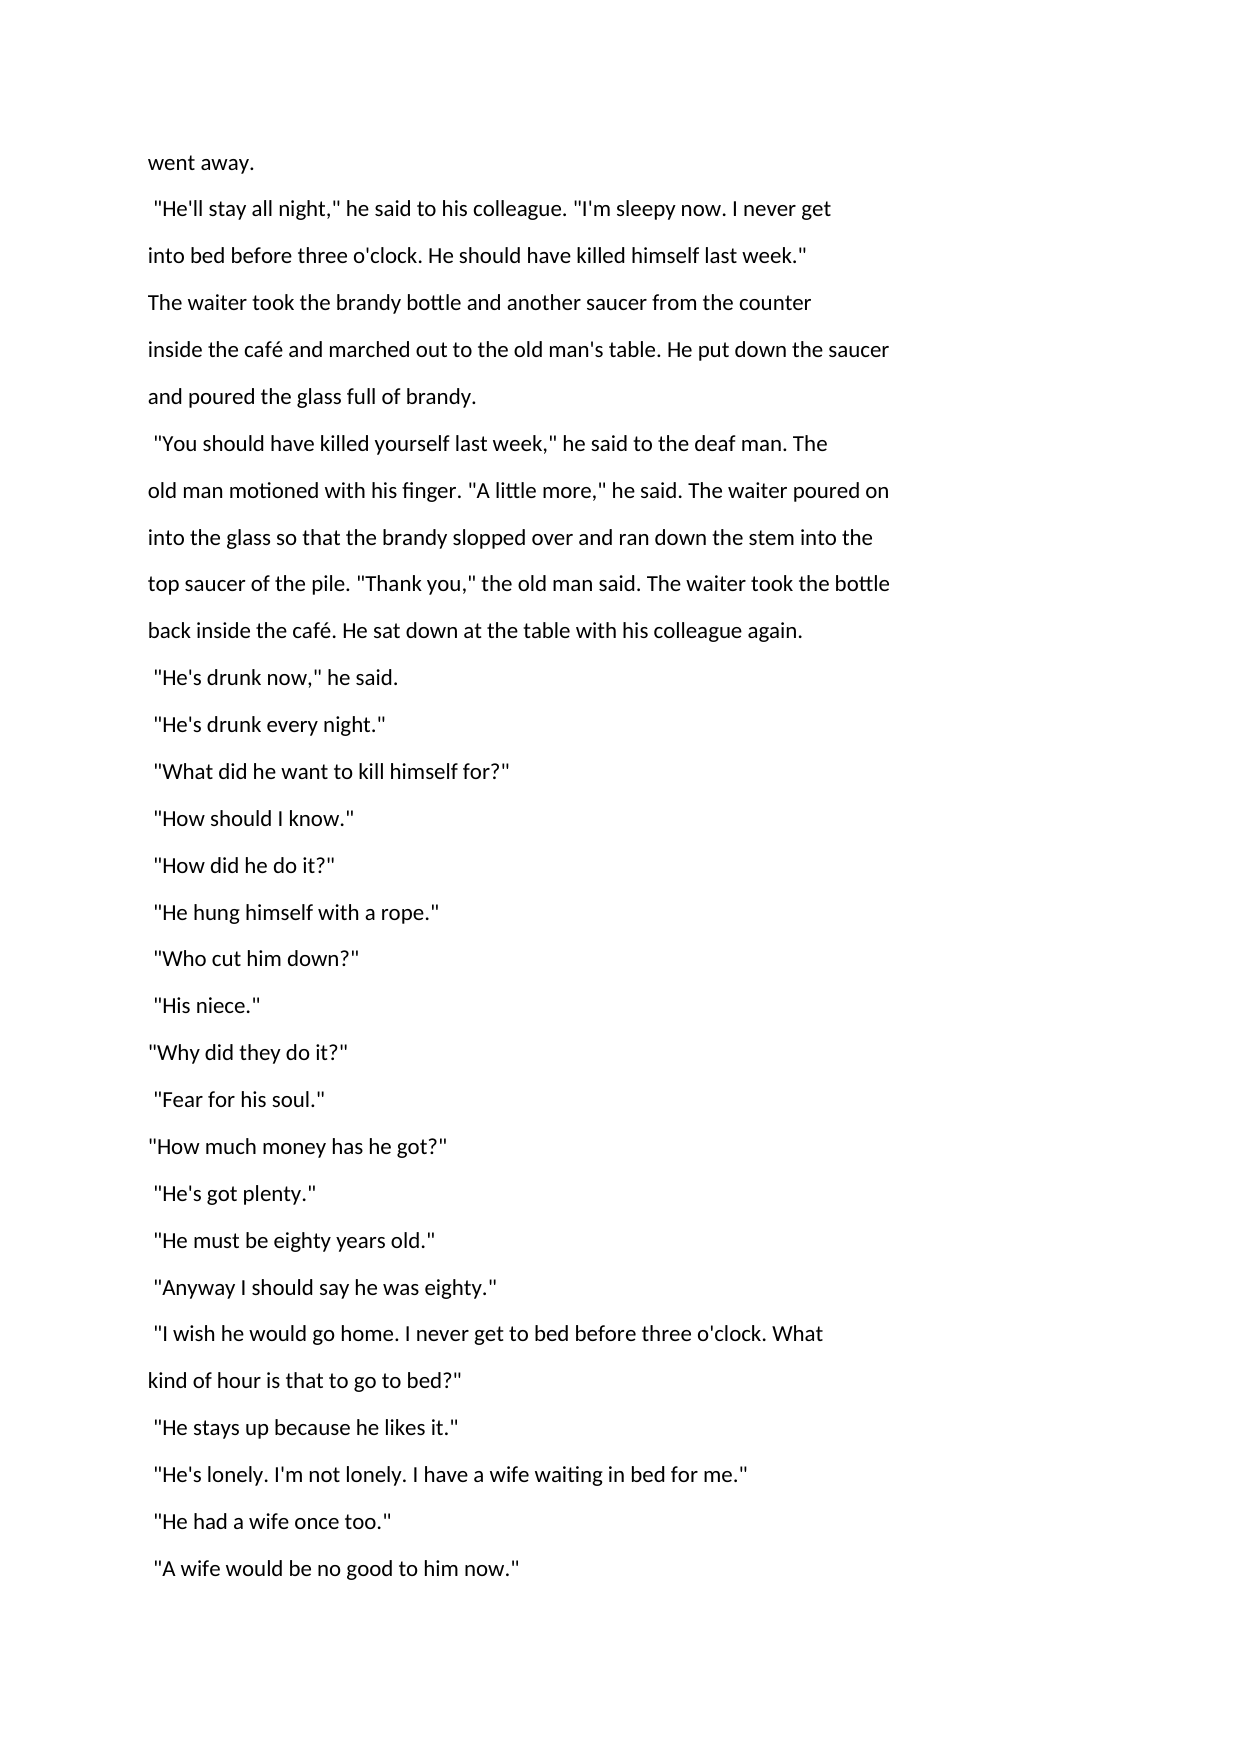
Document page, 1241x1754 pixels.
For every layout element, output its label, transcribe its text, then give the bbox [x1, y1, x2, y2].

text and poured the glass full of brandy. [148, 382, 1093, 410]
text "He'll stay all night," he said to his colleague. "I'm sleepy now. I never get [148, 194, 1093, 222]
text "His niece." [148, 991, 1093, 1019]
text "I wish he would go home. I never get to bed before three o'clock. What [148, 1319, 1093, 1347]
text "He had a wife once too." [148, 1507, 1093, 1535]
text into the glass so that the brandy slopped over and ran down the stem into the [148, 523, 1093, 551]
text "A wife would be no good to him now." [148, 1554, 1093, 1582]
text "He hung himself with a rope." [148, 898, 1093, 926]
text "Fear for his soul." [148, 1085, 1093, 1113]
text "He stays up because he likes it." [148, 1413, 1093, 1441]
text The waiter took the brandy bottle and another saucer from the counter [148, 288, 1093, 316]
text old man motioned with his finger. "A little more," he said. The waiter poured on [148, 476, 1093, 504]
text "Why did they do it?" [148, 1038, 1093, 1066]
text "Anyway I should say he was eighty." [148, 1273, 1093, 1301]
text "How did he do it?" [148, 851, 1093, 879]
text into bed before three o'clock. He should have killed himself last week." [148, 241, 1093, 269]
text kind of hour is that to go to bed?" [148, 1366, 1093, 1394]
text "He's drunk now," he said. [148, 663, 1093, 691]
text inside the café and marched out to the old man's table. He put down the saucer [148, 335, 1093, 363]
text "How much money has he got?" [148, 1132, 1093, 1160]
text "He's got plenty." [148, 1179, 1093, 1207]
text "What did he want to kill himself for?" [148, 757, 1093, 785]
text "He's drunk every night." [148, 710, 1093, 738]
text "He's lonely. I'm not lonely. I have a wife waiting in bed for me." [148, 1460, 1093, 1488]
text "He must be eighty years old." [148, 1226, 1093, 1254]
text "Who cut him down?" [148, 944, 1093, 972]
text "You should have killed yourself last week," he said to the deaf man. The [148, 429, 1093, 457]
text top saucer of the pile. "Thank you," the old man said. The waiter took the bottle [148, 569, 1093, 597]
text back inside the café. He sat down at the table with his colleague again. [148, 616, 1093, 644]
text "How should I know." [148, 804, 1093, 832]
text went away. [148, 148, 1093, 176]
